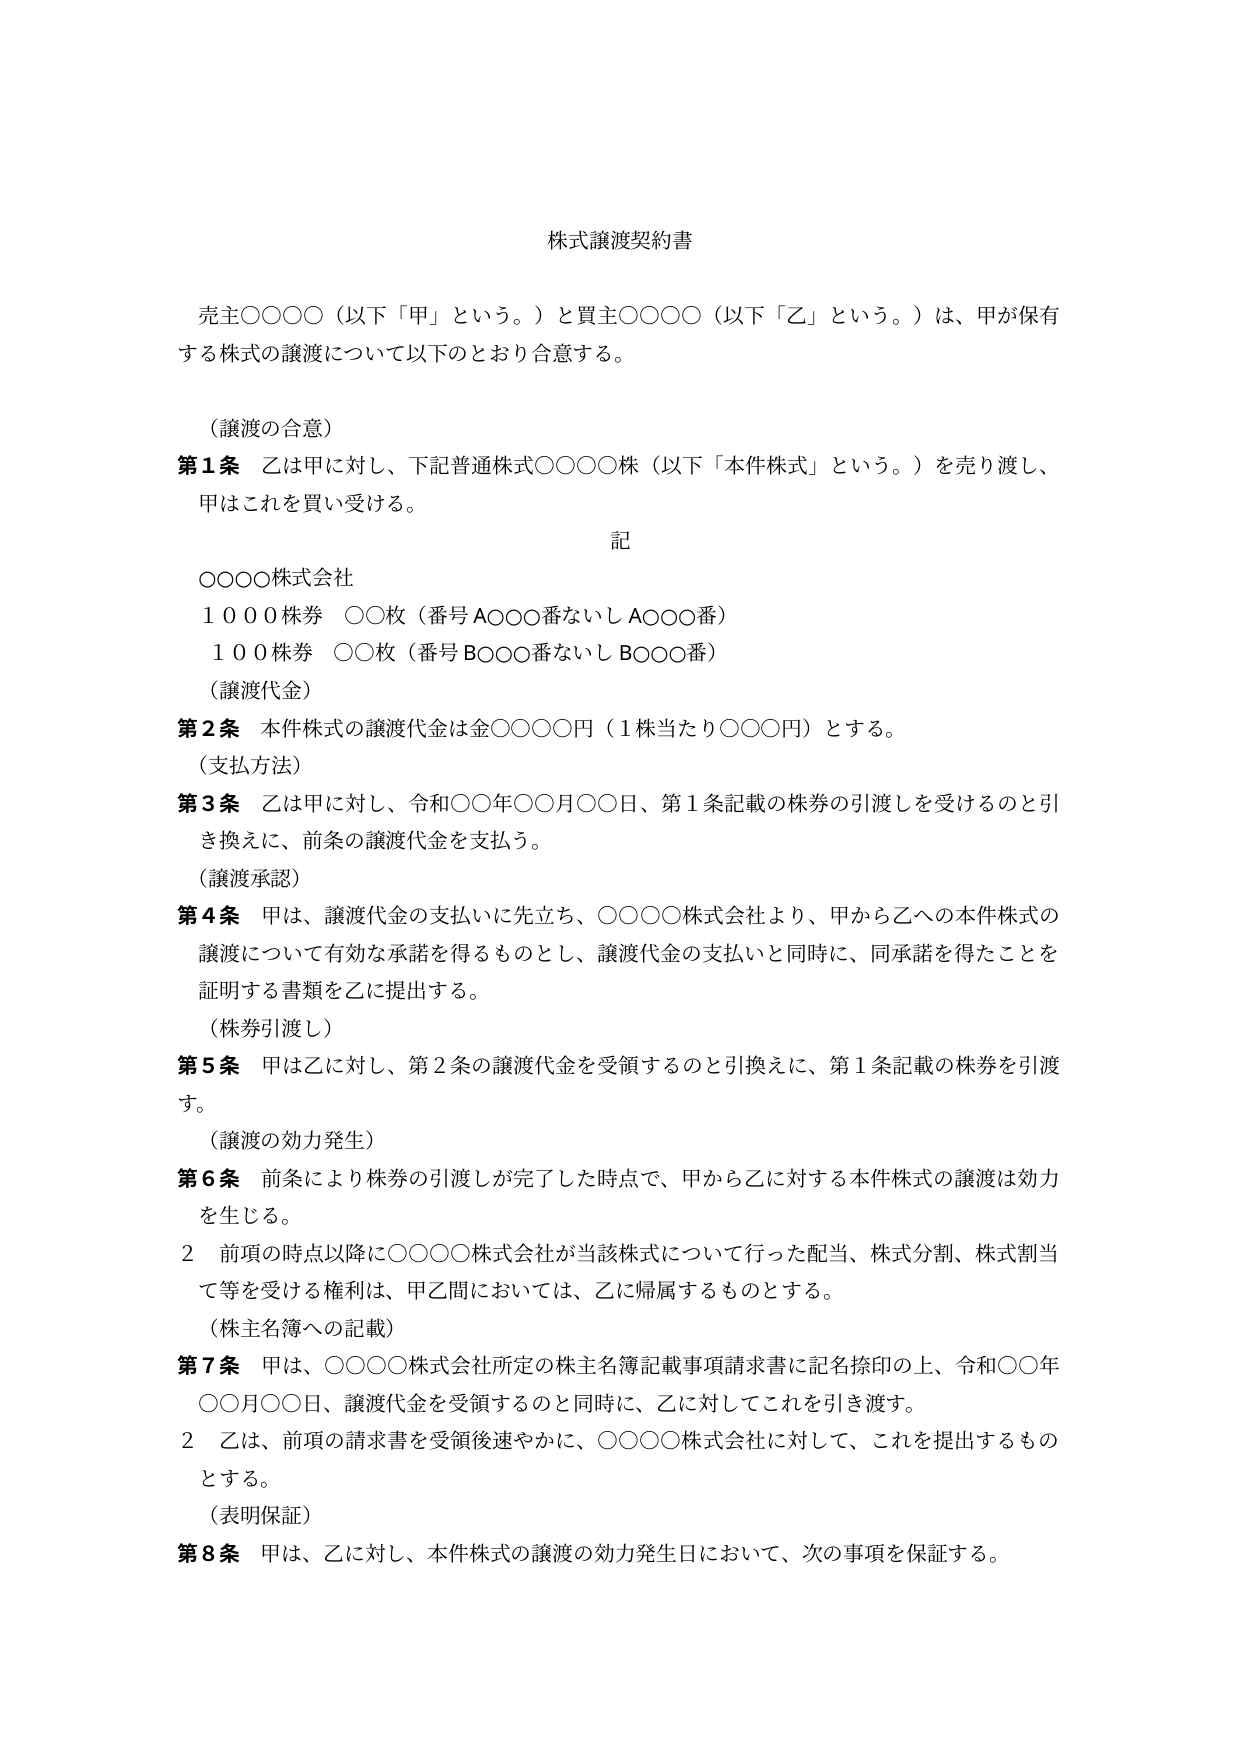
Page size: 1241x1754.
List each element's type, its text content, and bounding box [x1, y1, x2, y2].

text （株券引渡し） [177, 1008, 1063, 1046]
text （譲渡代金） [177, 671, 1063, 708]
text 第２条 本件株式の譲渡代金は金○○○○円（１株当たり○○○円）とする。 [177, 708, 1063, 746]
text 第６条 前条により株券の引渡しが完了した時点で、甲から乙に対する本件株式の譲渡は効力を生じる。 [177, 1158, 1063, 1233]
text 売主○○○○（以下「甲」という。）と買主○○○○（以下「乙」という。）は、甲が保有する株式の譲渡について以下のとおり合意する。 [177, 296, 1063, 371]
text （株主名簿への記載） [177, 1308, 1063, 1346]
text 第７条 甲は、○○○○株式会社所定の株主名簿記載事項請求書に記名捺印の上、令和○○年○○月○○日、譲渡代金を受領するのと同時に、乙に対してこれを引き渡す。 [177, 1346, 1063, 1421]
text １００株券 ○○枚（番号B○○○番ないしB○○○番） [177, 633, 1063, 671]
text ２ 前項の時点以降に○○○○株式会社が当該株式について行った配当、株式分割、株式割当て等を受ける権利は、甲乙間においては、乙に帰属するものとする。 [177, 1233, 1063, 1308]
text （表明保証） [177, 1496, 1063, 1533]
text 第３条 乙は甲に対し、令和○○年○○月○○日、第１条記載の株券の引渡しを受けるのと引き換えに、前条の譲渡代金を支払う。 [177, 783, 1063, 858]
text 第５条 甲は乙に対し、第２条の譲渡代金を受領するのと引換えに、第１条記載の株券を引渡す。 [177, 1046, 1063, 1121]
text （譲渡承認） [187, 858, 1063, 896]
text 第１条 乙は甲に対し、下記普通株式○○○○株（以下「本件株式」という。）を売り渡し、甲はこれを買い受ける。 [177, 446, 1063, 521]
text （支払方法） [177, 746, 1063, 783]
text ○○○○株式会社 [177, 558, 1063, 596]
text 記 [177, 521, 1063, 558]
text １０００株券 ○○枚（番号A○○○番ないしA○○○番） [177, 596, 1063, 633]
text 第８条 甲は、乙に対し、本件株式の譲渡の効力発生日において、次の事項を保証する。 [177, 1533, 1063, 1571]
text （譲渡の効力発生） [177, 1121, 1063, 1158]
text 株式譲渡契約書 [177, 221, 1063, 258]
text 第４条 甲は、譲渡代金の支払いに先立ち、○○○○株式会社より、甲から乙への本件株式の譲渡について有効な承諾を得るものとし、譲渡代金の支払いと同時に、同承諾を得たことを証明する書類を乙に提出する。 [177, 896, 1063, 1008]
text ２ 乙は、前項の請求書を受領後速やかに、○○○○株式会社に対して、これを提出するものとする。 [177, 1421, 1063, 1496]
text （譲渡の合意） [177, 408, 1063, 446]
